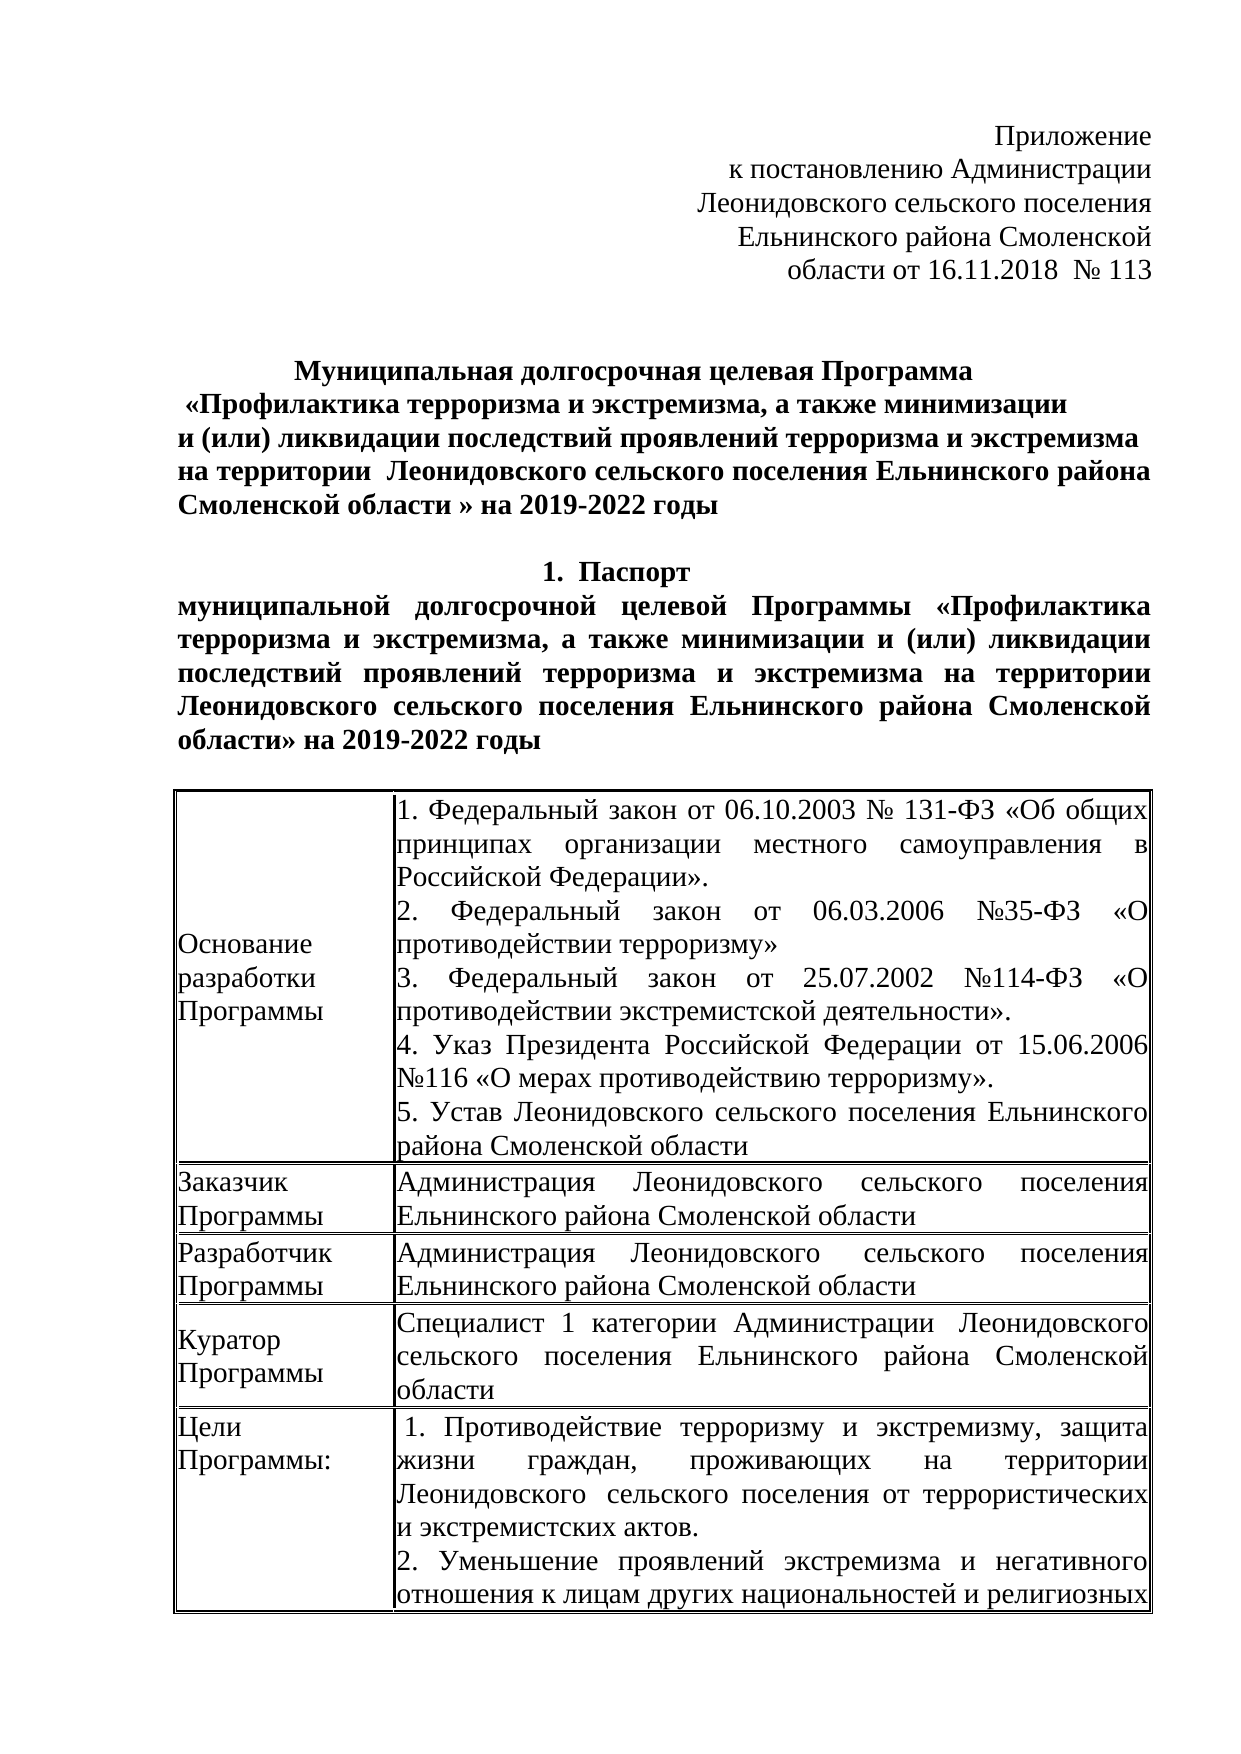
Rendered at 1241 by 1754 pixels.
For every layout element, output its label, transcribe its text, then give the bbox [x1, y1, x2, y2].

text Ельнинского района Смоленской области от 16.11.2018 № 113 [635, 219, 1152, 286]
text Приложение [768, 118, 1152, 152]
table_cell Администрация Леонидовского сельского поселения Ельнинского района Смоленской области [396, 1231, 1150, 1302]
text 1. Паспорт [177, 554, 1152, 588]
text муниципальной долгосрочной целевой Программы «Профилактика терроризма и экстремизма, а также минимизации и (или) ликвидации последствий проявлений терроризма и экстремизма на территории Леонидовского сельского поселения Ельнинского района Смоленской области» на 2019-2022 годы [177, 588, 1152, 755]
text «Профилактика терроризма и экстремизма, а также минимизации [177, 386, 1152, 420]
table_cell Заказчик Программы [177, 1161, 393, 1231]
text Муниципальная долгосрочная целевая Программа [177, 353, 1152, 386]
table_header Основание разработки Программы [177, 791, 394, 1161]
table_cell Специалист 1 категории Администрации Леонидовского сельского поселения Ельнинского района Смоленской области [394, 1302, 1151, 1406]
text к постановлению Администрации Леонидовского сельского поселения [635, 152, 1152, 219]
table_header 1. Федеральный закон от 06.10.2003 № 131-ФЗ «Об общих принципах организации местного самоуправления в Российской Федерации». 2. Федеральный закон от 06.03.2006 №35-ФЗ «О противодействии терроризму» 3. Федеральный закон от 25.07.2002 №114-ФЗ «О противодействии экстремистской деятельности». 4. Указ Президента Российской Федерации от 15.06.2006 №116 «О мерах противодействию терроризму». 5. Устав Леонидовского сельского поселения Ельнинского района Смоленской области [394, 792, 1149, 1161]
table_cell Разработчик Программы [177, 1231, 393, 1302]
table_cell Администрация Леонидовского сельского поселения Ельнинского района Смоленской области [396, 1161, 1150, 1231]
table_cell Куратор Программы [175, 1302, 394, 1406]
table_cell Цели Программы: [175, 1406, 394, 1610]
text и (или) ликвидации последствий проявлений терроризма и экстремизма [177, 420, 1152, 453]
text на территории Леонидовского сельского поселения Ельнинского района Смоленской области » на 2019-2022 годы [177, 453, 1152, 521]
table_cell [394, 1406, 1151, 1610]
